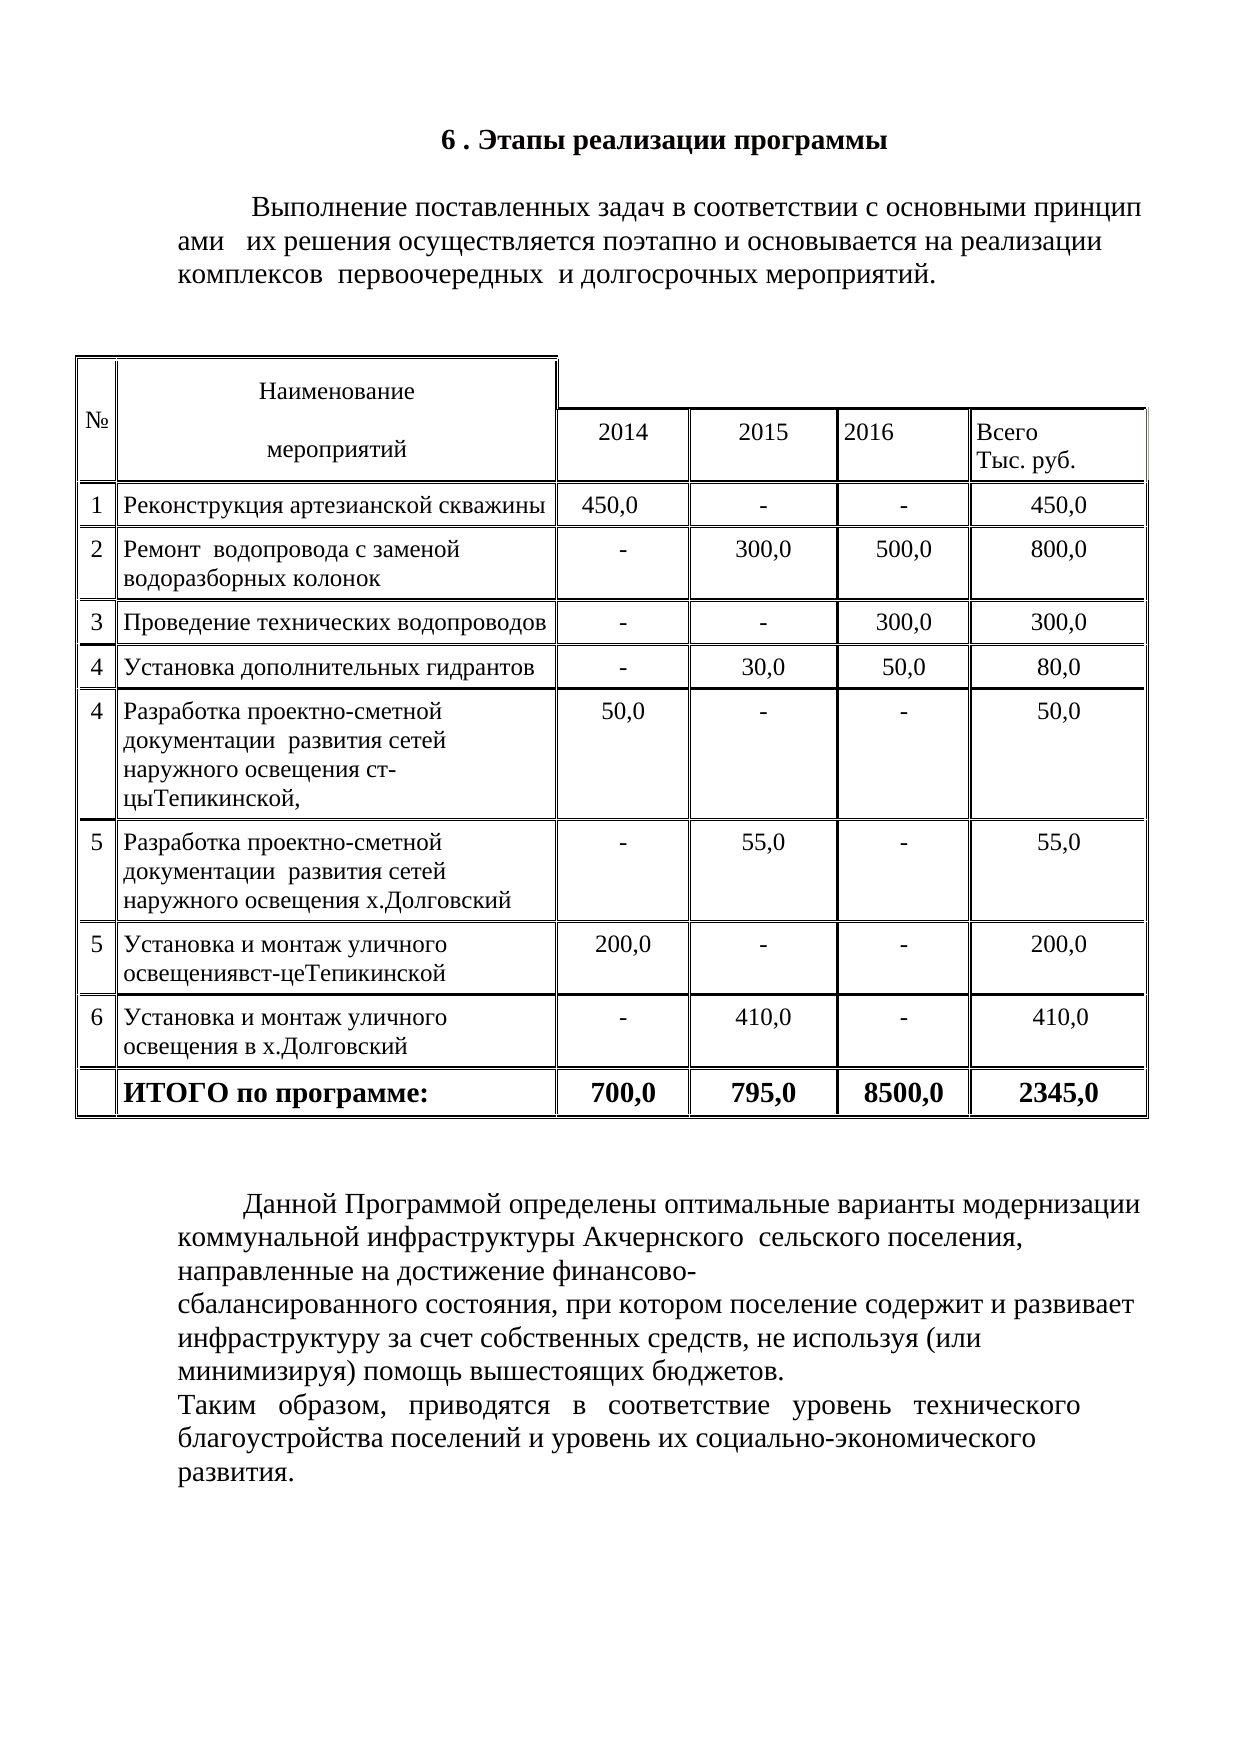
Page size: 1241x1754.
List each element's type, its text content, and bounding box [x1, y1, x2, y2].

table_cell - [558, 646, 688, 687]
table_cell - [691, 602, 836, 642]
table_cell 450,0 [558, 484, 688, 525]
table_cell 2016 [839, 410, 968, 480]
table_cell 2014 [558, 410, 688, 480]
table_cell - [839, 690, 968, 818]
table_cell - [691, 690, 836, 818]
table_cell Реконструкция артезианской скважины [118, 484, 555, 525]
table_cell 300,0 [691, 528, 836, 598]
table_cell - [839, 996, 968, 1066]
table_cell Разработка проектно-сметной документации развития сетей наружного освещения х.Долговский [118, 821, 555, 920]
table_cell Ремонт водопровода с заменой водоразборных колонок [118, 528, 555, 598]
table_cell 2 [78, 525, 115, 598]
table_cell [78, 1066, 117, 1115]
table_cell 410,0 [691, 996, 836, 1066]
table_cell 80,0 [972, 643, 1146, 687]
table_cell 30,0 [691, 646, 836, 687]
table_cell - [839, 821, 968, 920]
table_cell 410,0 [972, 993, 1147, 1066]
table_cell 795,0 [690, 1070, 837, 1115]
table_cell 5 [78, 920, 115, 993]
table_cell Разработка проектно-сметной документации развития сетей наружного освещения ст-цыТепикинской, [118, 690, 555, 818]
table_cell 8500,0 [837, 1066, 970, 1115]
table_cell 50,0 [839, 646, 968, 687]
table_cell 800,0 [970, 525, 1147, 598]
table_cell 200,0 [558, 923, 688, 993]
table_cell ИТОГО по программе: [117, 1070, 557, 1115]
text Таким образом, приводятся в соответствие уровень технического благоустройства поселений и уровень их социально-экономического развития. [177, 1387, 1152, 1488]
text Данной Программой определены оптимальные варианты модернизации коммунальной инфраструктуры Акчернского сельского поселения, направленные на достижение финансово-сбалансированного состояния, при котором поселение содержит и развивает инфраструктуру за счет собственных средств, не используя (или минимизируя) помощь вышестоящих бюджетов. [177, 1186, 1152, 1387]
table_cell 1 [76, 480, 117, 525]
table_cell - [558, 602, 688, 642]
table_header Наименование мероприятий [117, 359, 557, 480]
table_cell 300,0 [839, 602, 968, 642]
table_cell 50,0 [558, 690, 688, 818]
table_cell 450,0 [972, 480, 1146, 525]
table_cell - [558, 821, 688, 920]
text 6 . Этапы реализации программы [177, 122, 1152, 156]
table_cell - [558, 528, 688, 598]
table_cell 4 [76, 643, 115, 687]
table_cell 500,0 [839, 528, 968, 598]
table_cell 6 [78, 993, 115, 1066]
table_cell 200,0 [970, 920, 1147, 993]
table_cell - [558, 996, 688, 1066]
table_cell Всего Тыс. руб. [972, 407, 1147, 480]
table_cell 2345,0 [970, 1066, 1146, 1115]
table_cell 300,0 [972, 598, 1146, 642]
table_cell - [839, 923, 968, 993]
table_cell 700,0 [557, 1070, 689, 1115]
text Выполнение поставленных задач в соответствии с основными принципами их решения осуществляется поэтапно и основывается на реализации комплексов первоочередных и долгосрочных мероприятий. [177, 189, 1152, 290]
table_cell Установка дополнительных гидрантов [118, 646, 555, 687]
table_cell Установка и монтаж уличного освещения в х.Долговский [118, 996, 555, 1066]
table_cell - [691, 484, 836, 525]
table_cell Установка и монтаж уличного освещениявст-цеТепикинской [118, 923, 555, 993]
table_cell 3 [78, 598, 115, 642]
table_cell 50,0 [972, 687, 1146, 818]
table_cell 4 [78, 687, 115, 818]
table_cell Проведение технических водопроводов [118, 602, 555, 642]
table_header № [78, 359, 117, 480]
table_cell 5 [78, 818, 115, 920]
table_cell 55,0 [691, 821, 836, 920]
table_cell 2015 [691, 410, 836, 480]
table_cell - [691, 923, 836, 993]
table_cell 55,0 [970, 818, 1147, 920]
table_cell - [839, 484, 968, 525]
